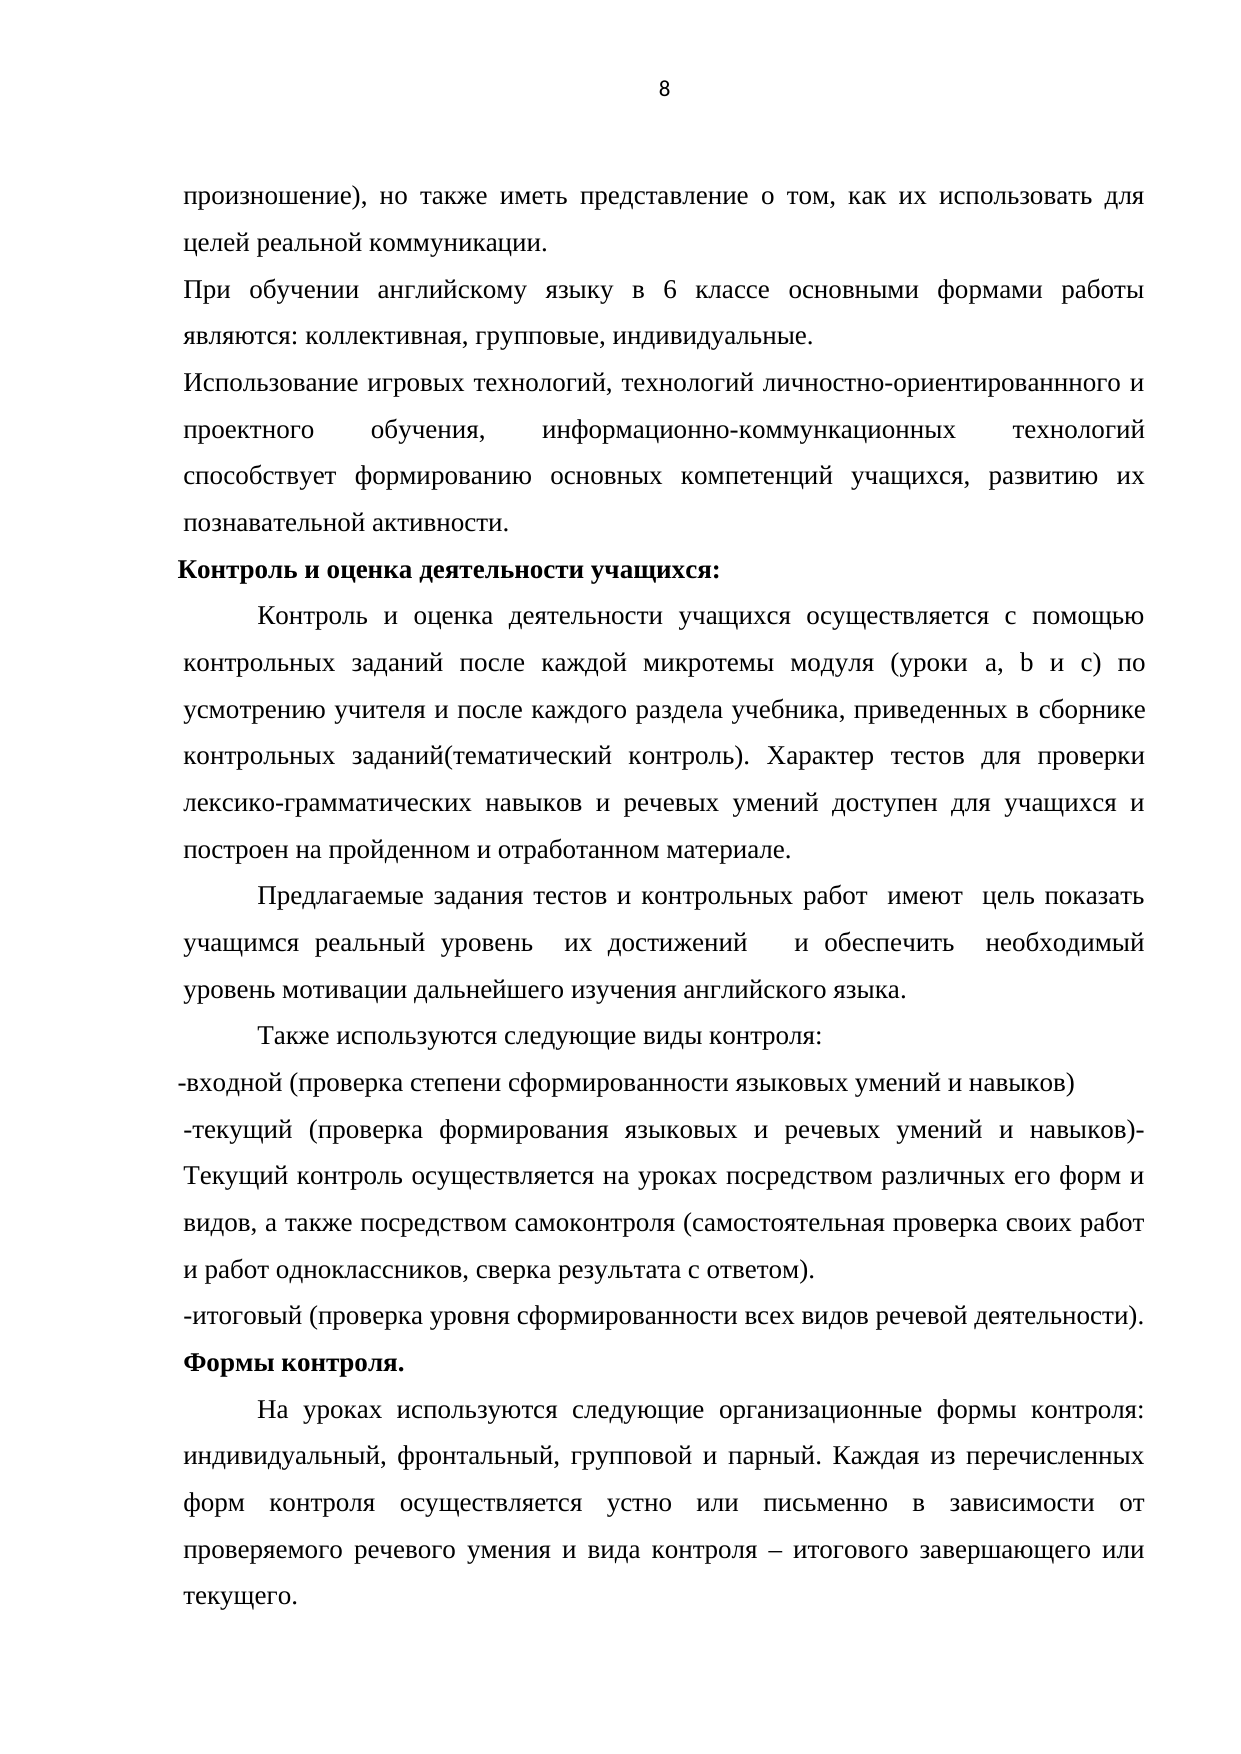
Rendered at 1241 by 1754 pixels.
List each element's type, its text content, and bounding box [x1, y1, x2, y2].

list -входной (проверка степени сформированности языковых умений и навыков) [177, 1066, 1146, 1097]
text Использование игровых технологий, технологий личностно-ориентированнного и проектного обучения, информационно-коммункационных технологий способствует формированию основных компетенций учащихся, развитию их познавательной активности. [183, 366, 1146, 537]
list -текущий (проверка формирования языковых и речевых умений и навыков)- Текущий контроль осуществляется на уроках посредством различных его форм и видов, а также посредством самоконтроля (самостоятельная проверка своих работ и работ одноклассников, сверка результата с ответом). [183, 1113, 1146, 1284]
list -итоговый (проверка уровня сформированности всех видов речевой деятельности). [183, 1299, 1146, 1331]
text Также используются следующие виды контроля: [183, 1019, 1146, 1051]
text Контроль и оценка деятельности учащихся: [177, 553, 1146, 584]
text Предлагаемые задания тестов и контрольных работ имеют цель показать учащимся реальный уровень их достижений и обеспечить необходимый уровень мотивации дальнейшего изучения английского языка. [183, 879, 1146, 1004]
text На уроках используются следующие организационные формы контроля: индивидуальный, фронтальный, групповой и парный. Каждая из перечисленных форм контроля осуществляется устно или письменно в зависимости от проверяемого речевого умения и вида контроля – итогового завершающего или текущего. [183, 1393, 1146, 1611]
text Формы контроля. [183, 1346, 1146, 1377]
text Контроль и оценка деятельности учащихся осуществляется с помощью контрольных заданий после каждой микротемы модуля (уроки a, b и c) по усмотрению учителя и после каждого раздела учебника, приведенных в сборнике контрольных заданий(тематический контроль). Характер тестов для проверки лексико-грамматических навыков и речевых умений доступен для учащихся и построен на пройденном и отработанном материале. [183, 599, 1146, 864]
text При обучении английскому языку в 6 классе основными формами работы являются: коллективная, групповые, индивидуальные. [183, 273, 1146, 351]
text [183, 179, 1146, 257]
